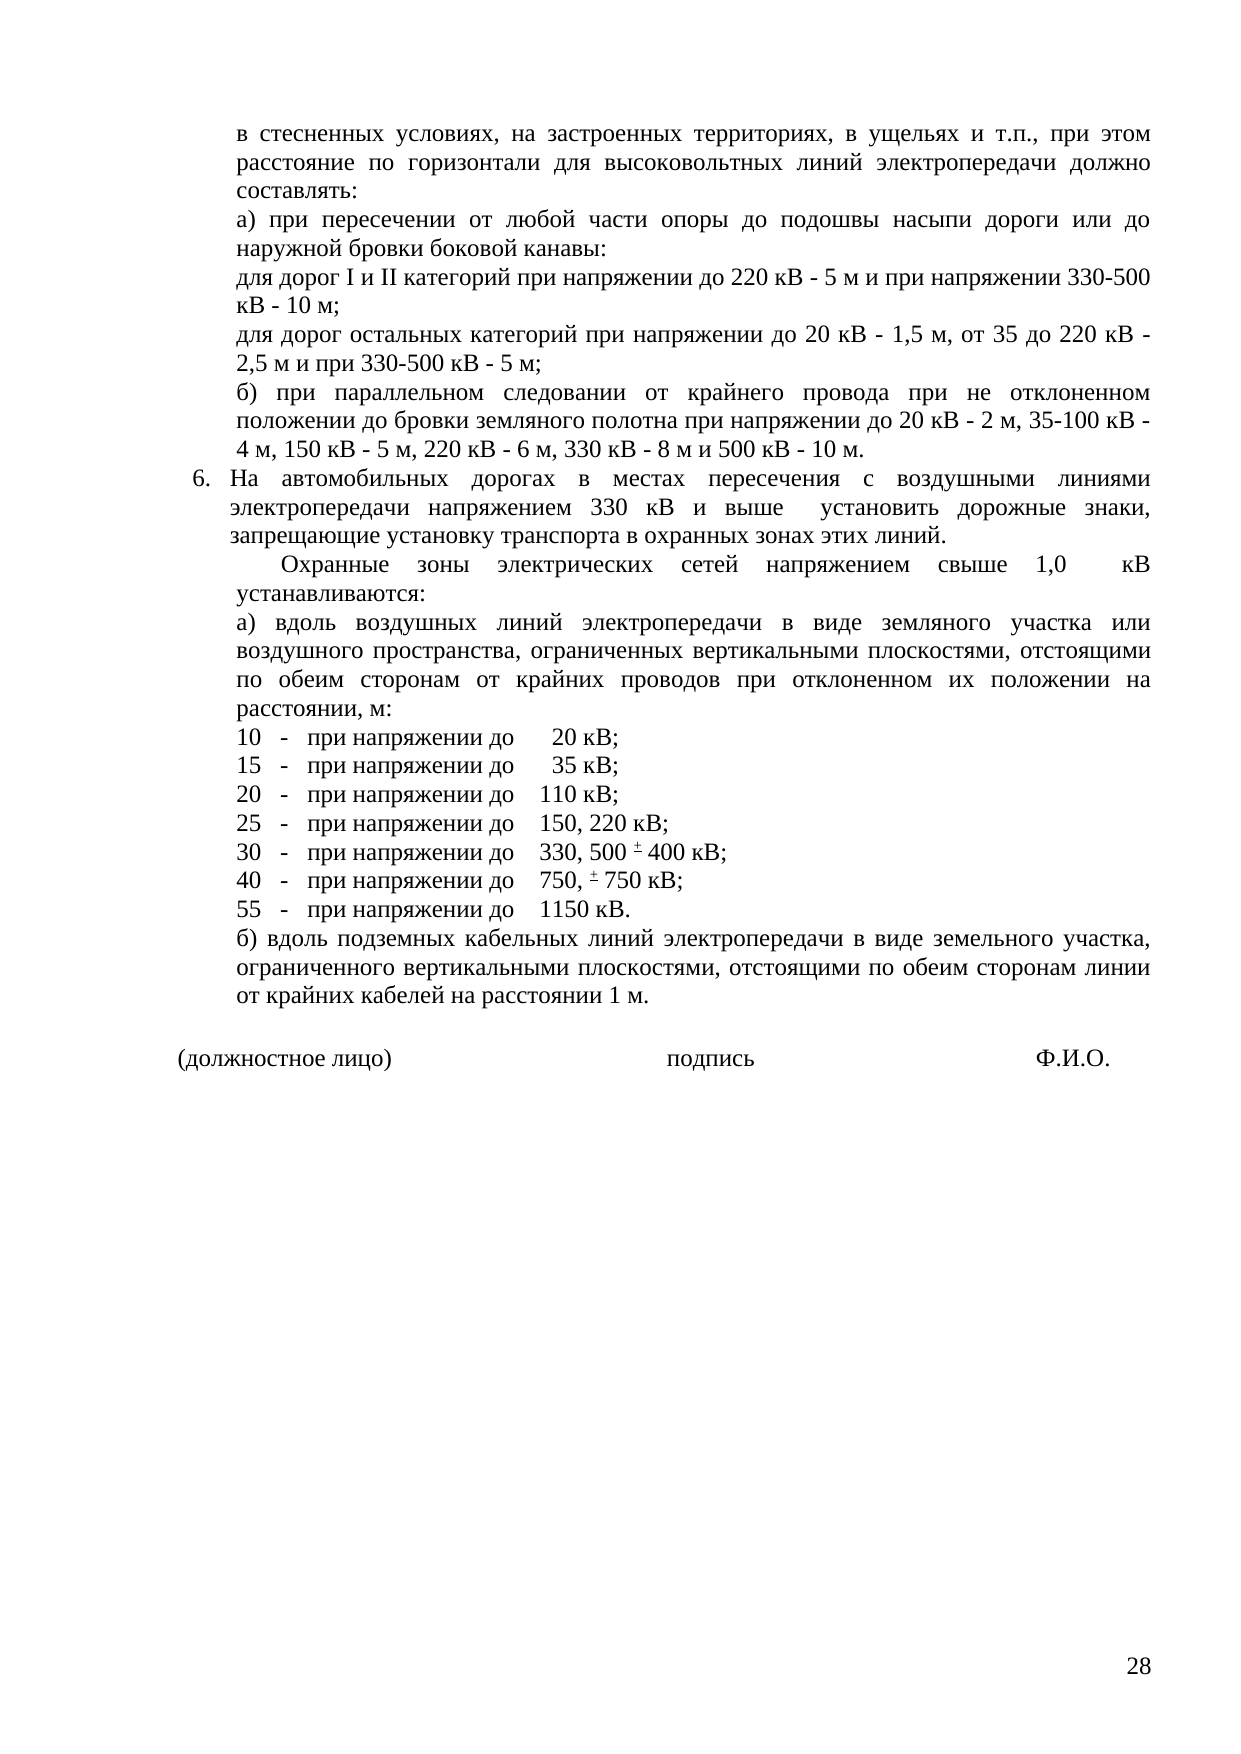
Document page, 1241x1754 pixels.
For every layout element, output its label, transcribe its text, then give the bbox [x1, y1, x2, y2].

list Охранные зоны электрических сетей напряжением свыше 1,0 кВ устанавливаются: [236, 549, 1152, 607]
list На автомобильных дорогах в местах пересечения с воздушными линиями электропередачи напряжением 330 кВ и выше установить дорожные знаки, запрещающие установку транспорта в охранных зонах этих линий. [192, 463, 1152, 549]
list 25 - при напряжении до 150, 220 кВ; [236, 808, 1152, 837]
list б) вдоль подземных кабельных линий электропередачи в виде земельного участка, ограниченного вертикальными плоскостями, отстоящими по обеим сторонам линии от крайних кабелей на расстоянии 1 м. [236, 923, 1152, 1009]
list а) при пересечении от любой части опоры до подошвы насыпи дороги или до наружной бровки боковой канавы: [236, 204, 1152, 262]
list 15 - при напряжении до 35 кВ; [236, 751, 1152, 779]
text (должностное лицо) подпись Ф.И.О. [177, 1043, 1152, 1072]
list 40 - при напряжении до 750, + 750 кВ; [236, 866, 1152, 894]
list 30 - при напряжении до 330, 500 + 400 кВ; [236, 837, 1152, 866]
list 20 - при напряжении до 110 кВ; [236, 779, 1152, 808]
list 10 - при напряжении до 20 кВ; [236, 722, 1152, 751]
list 55 - при напряжении до 1150 кВ. [236, 894, 1152, 923]
list б) при параллельном следовании от крайнего провода при не отклоненном положении до бровки земляного полотна при напряжении до 20 кВ - 2 м, 35-100 кВ - 4 м, 150 кВ - 5 м, 220 кВ - 6 м, 330 кВ - 8 м и 500 кВ - 10 м. [236, 377, 1152, 463]
list для дорог I и II категорий при напряжении до 220 кВ - 5 м и при напряжении 330-500 кВ - 10 м; [236, 262, 1152, 319]
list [236, 118, 1152, 204]
list а) вдоль воздушных линий электропередачи в виде земляного участка или воздушного пространства, ограниченных вертикальными плоскостями, отстоящими по обеим сторонам от крайних проводов при отклоненном их положении на расстоянии, м: [236, 607, 1152, 722]
list для дорог остальных категорий при напряжении до 20 кВ - 1,5 м, от 35 до 220 кВ - 2,5 м и при 330-500 кВ - 5 м; [236, 319, 1152, 377]
